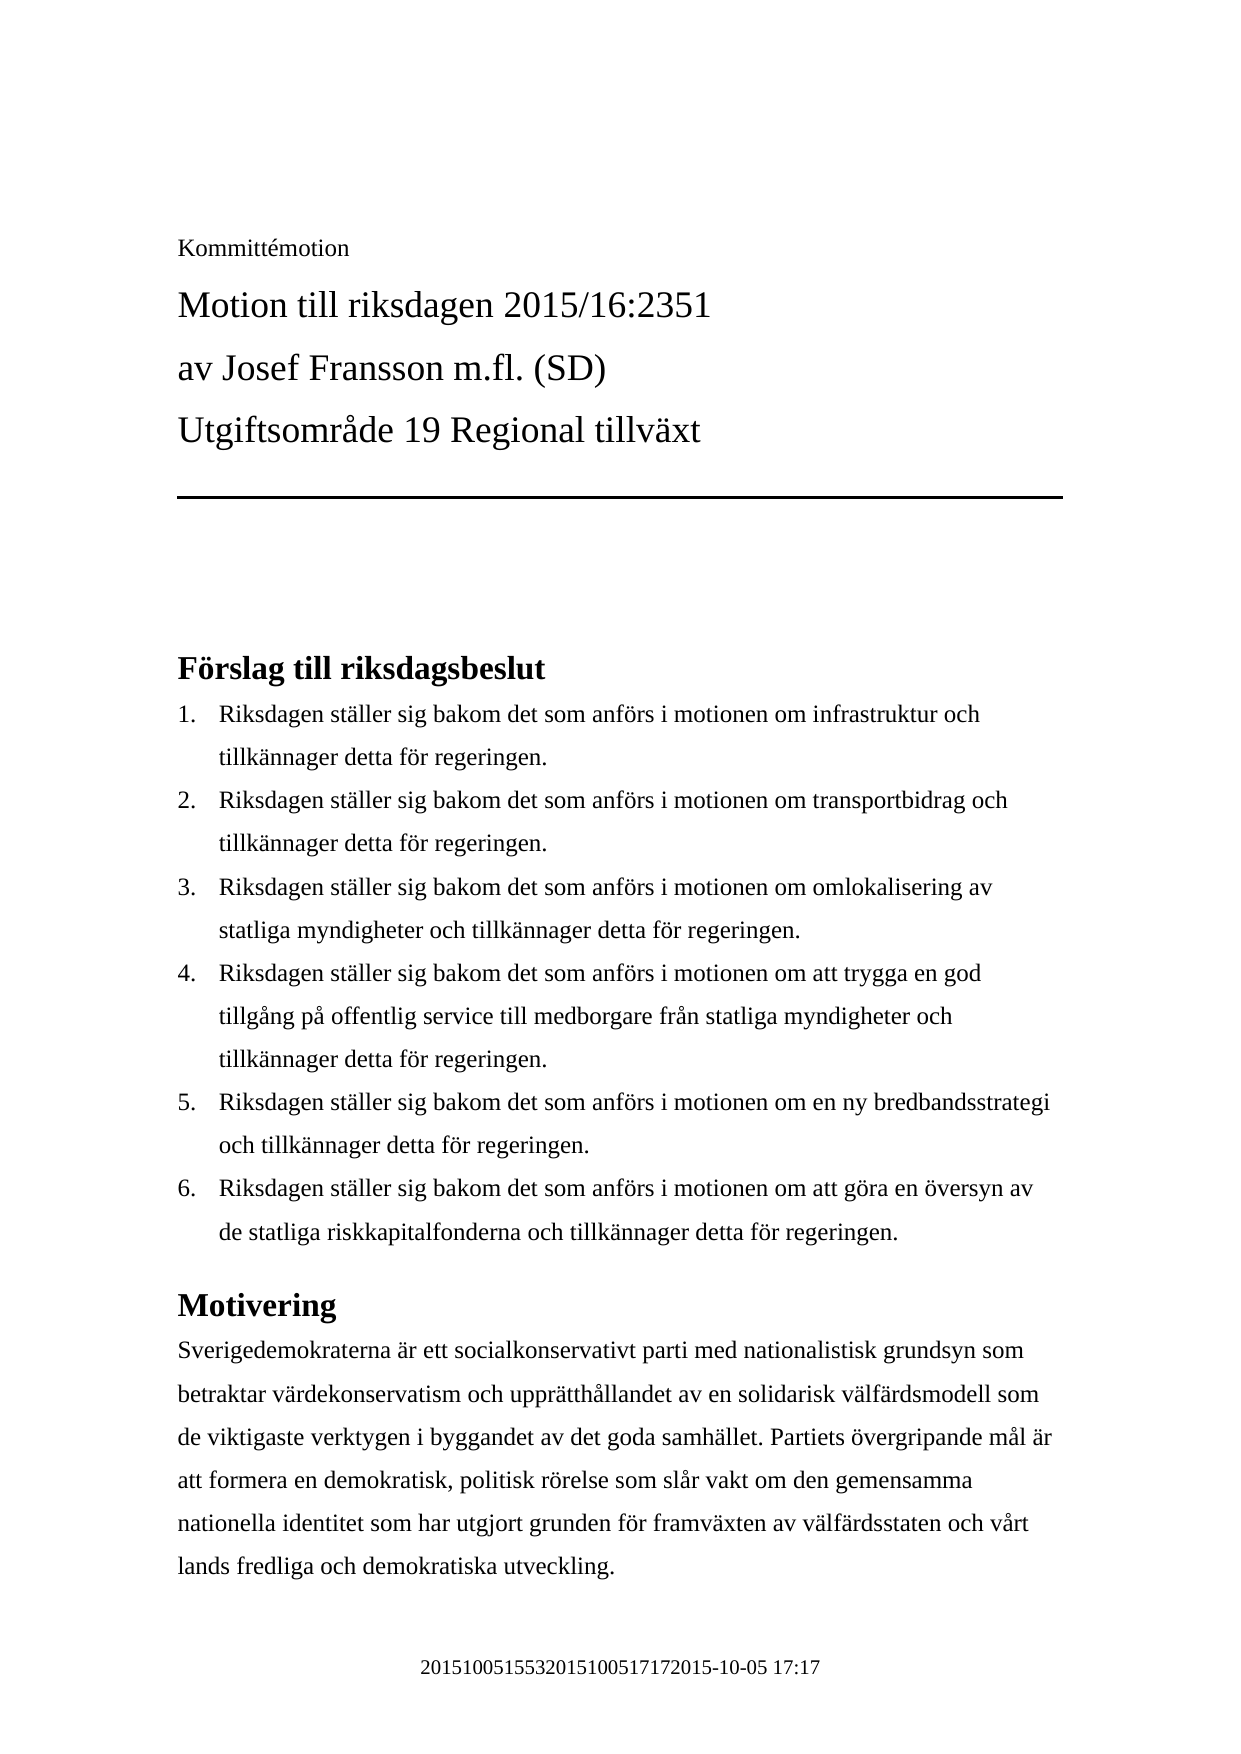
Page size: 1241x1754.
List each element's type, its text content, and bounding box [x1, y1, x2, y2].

text Sverigedemokraterna är ett socialkonservativt parti med nationalistisk grundsyn som betraktar värdekonservatism och upprätthållandet av en solidarisk välfärdsmodell som de viktigaste verktygen i byggandet av det goda samhället. Partiets övergripande mål är att formera en demokratisk, politisk rörelse som slår vakt om den gemensamma nationella identitet som har utgjort grunden för framväxten av välfärdsstaten och vårt lands fredliga och demokratiska utveckling. [177, 1336, 1063, 1580]
subtitle Motivering [177, 1285, 1063, 1323]
